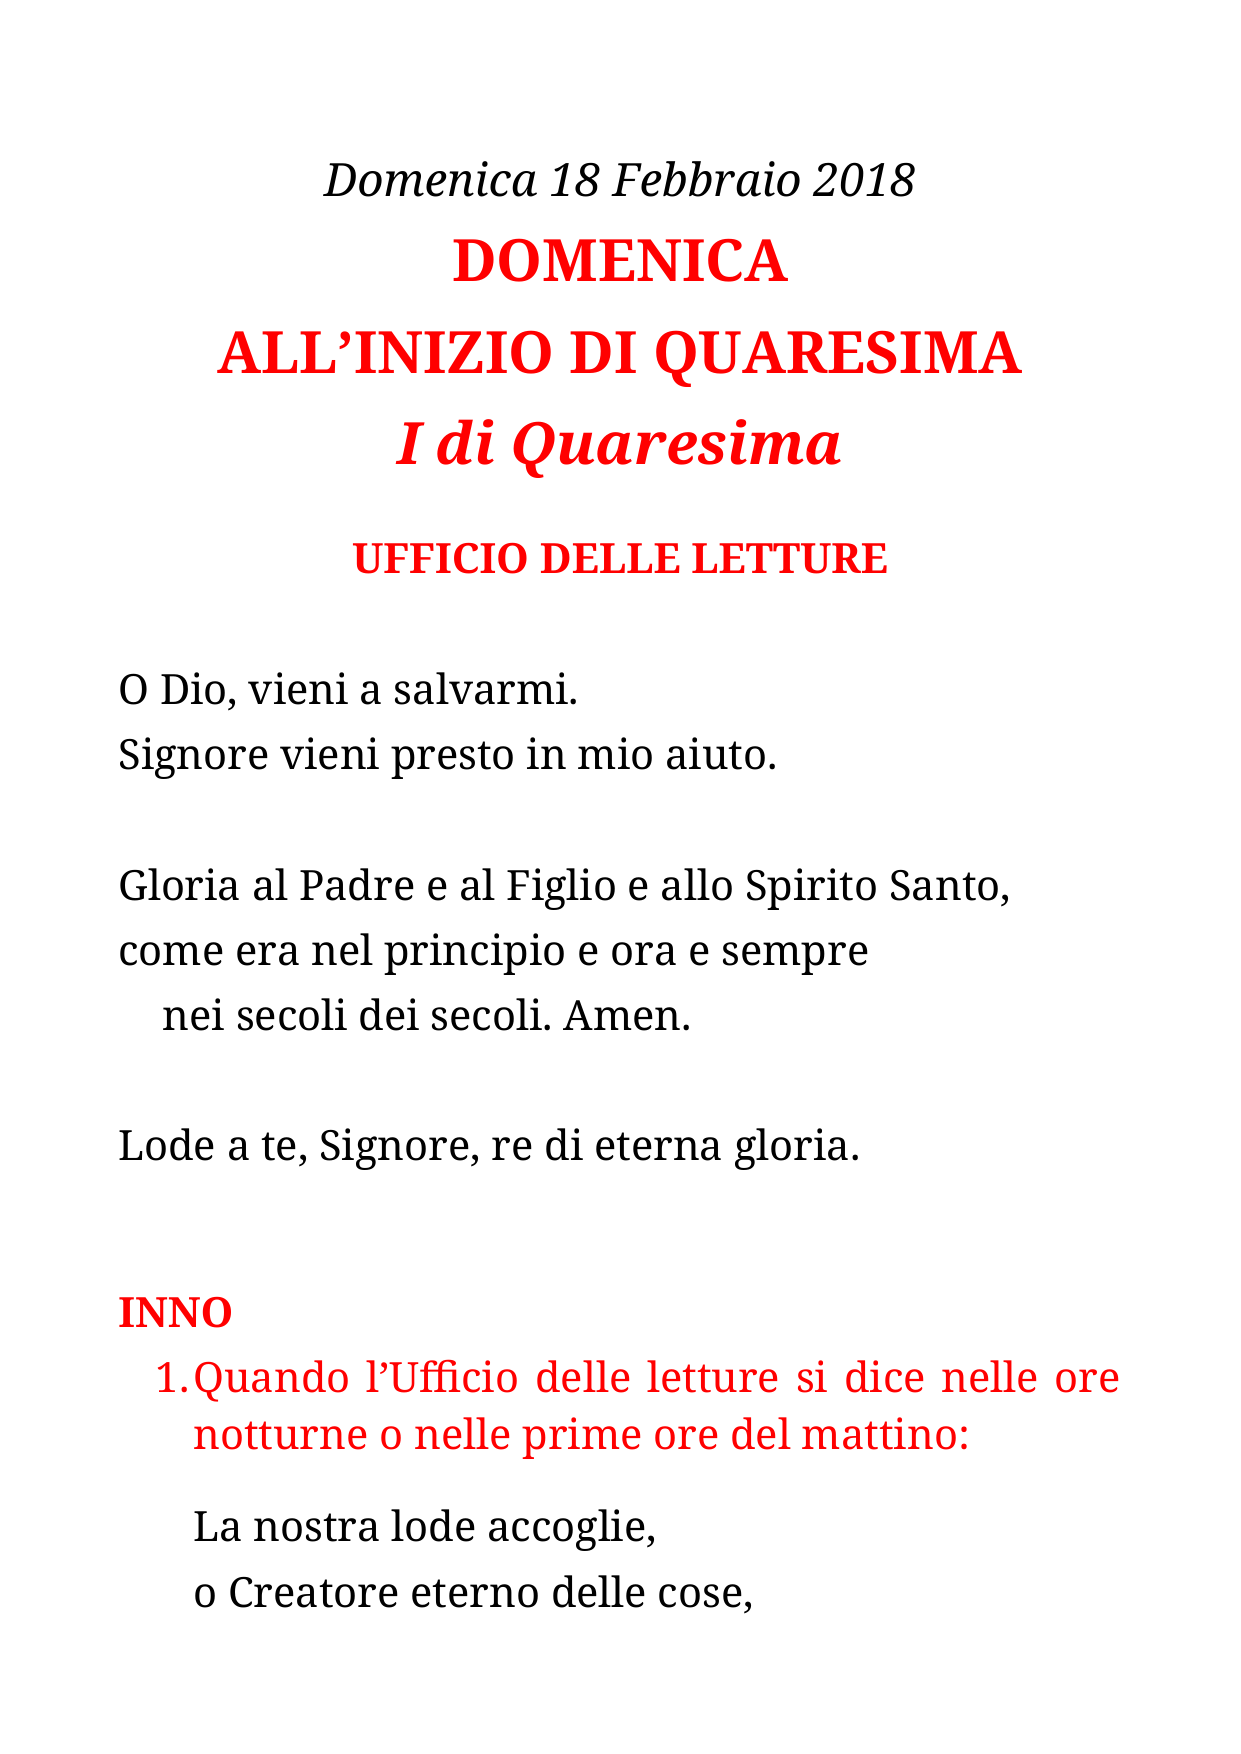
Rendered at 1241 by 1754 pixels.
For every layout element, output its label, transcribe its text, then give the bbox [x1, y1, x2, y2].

list Quando l’Ufficio delle letture si dice nelle ore notturne o nelle prime ore del mattino: [156, 1348, 1122, 1461]
text UFFICIO DELLE LETTURE [118, 529, 1122, 586]
text Signore vieni presto in mio aiuto. [118, 725, 1122, 782]
text nei secoli dei secoli. Amen. [118, 986, 1122, 1042]
text Lode a te, Signore, re di eterna gloria. [118, 1116, 1122, 1173]
text I di Quaresima [118, 402, 1122, 481]
text O Dio, vieni a salvarmi. [118, 660, 1122, 716]
text ALL’INIZIO DI QUARESIMA [118, 311, 1122, 390]
text DOMENICA [118, 219, 1122, 299]
text come era nel principio e ora e sempre [118, 921, 1122, 977]
list o Creatore eterno delle cose, [193, 1562, 1122, 1619]
text Domenica 18 Febbraio 2018 [118, 148, 1122, 210]
list La nostra lode accoglie, [193, 1497, 1122, 1554]
text INNO [118, 1282, 1122, 1339]
text Gloria al Padre e al Figlio e allo Spirito Santo, [118, 855, 1122, 912]
